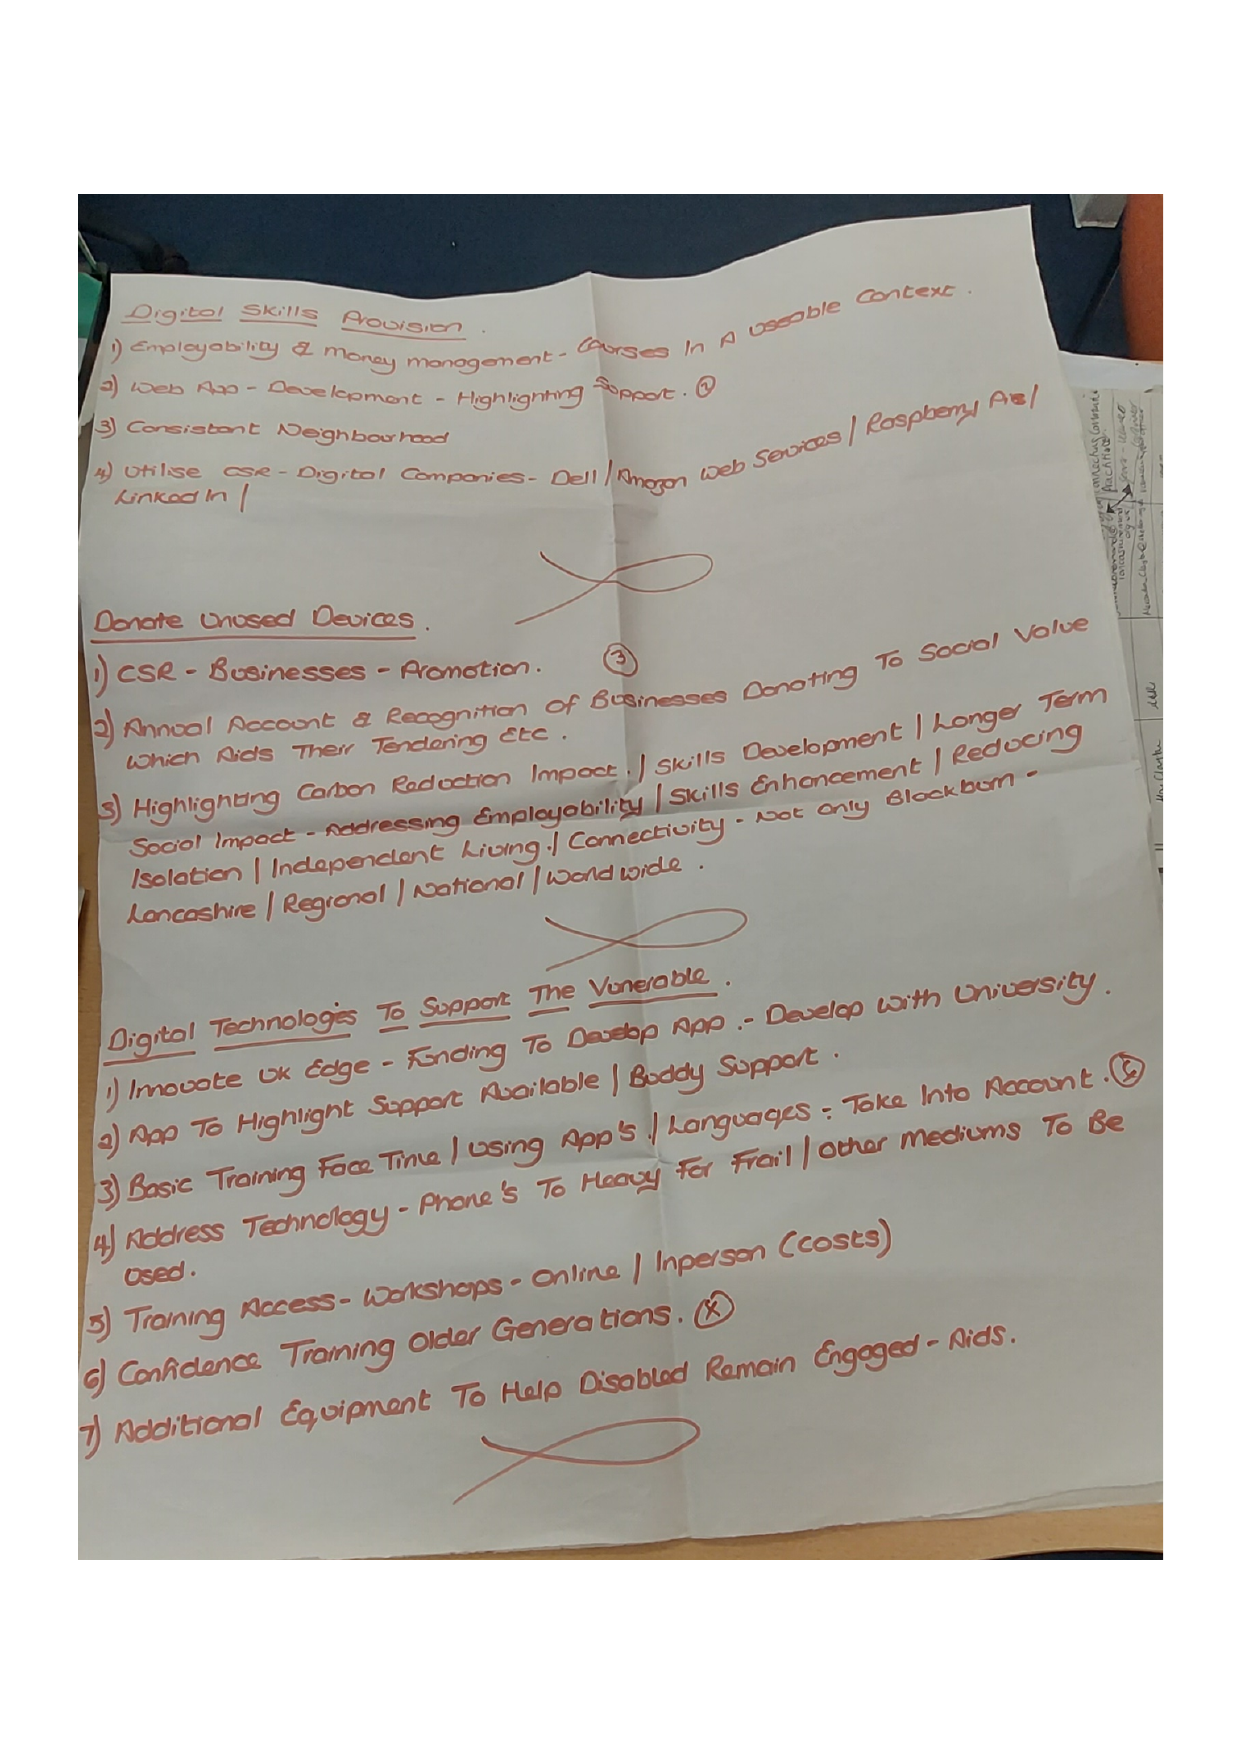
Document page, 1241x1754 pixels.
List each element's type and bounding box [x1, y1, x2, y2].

picture [79, 194, 1164, 1560]
